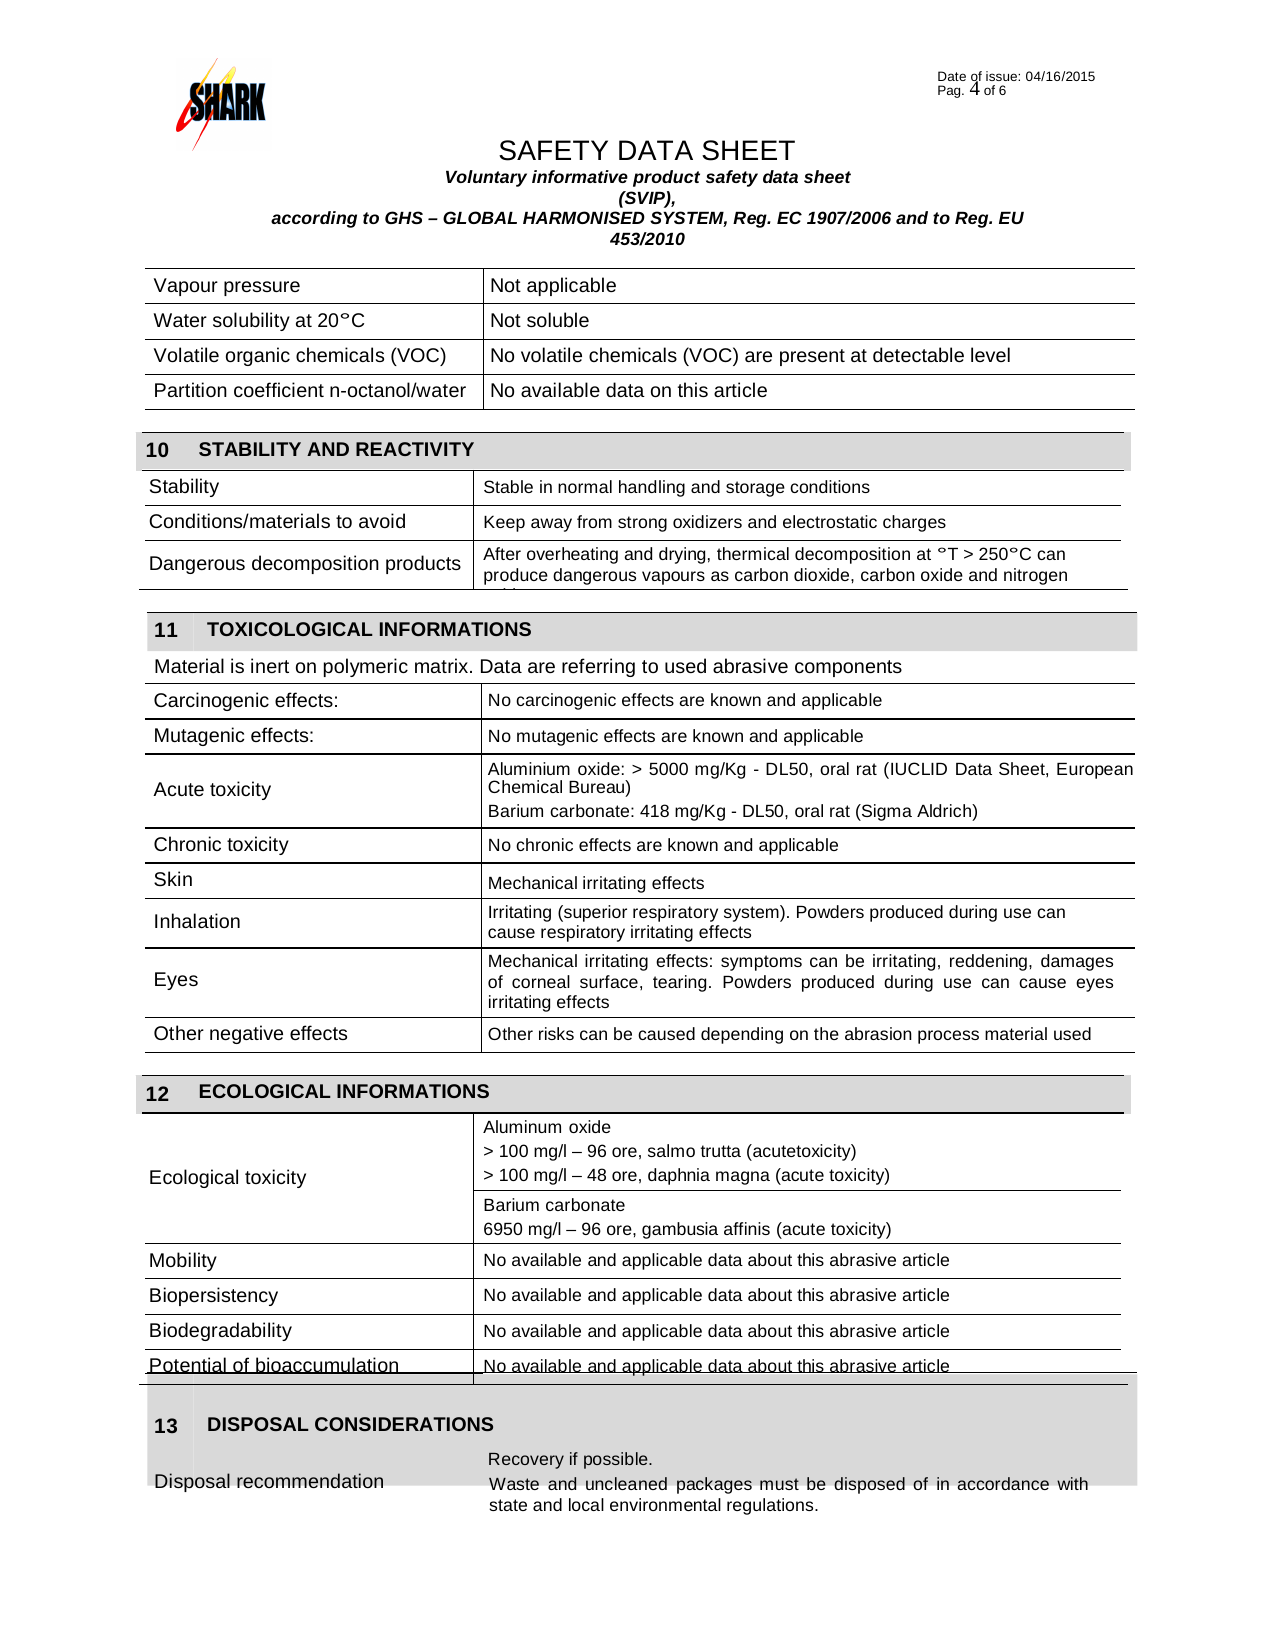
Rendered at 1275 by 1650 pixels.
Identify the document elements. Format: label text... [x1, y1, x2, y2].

table_cell Other negative effects [145, 1018, 481, 1052]
table_cell No mutagenic effects are known and applicable [482, 720, 1135, 753]
table_cell No available and applicable data about this abrasive article [474, 1243, 1127, 1278]
table_cell Stable in normal handling and storage conditions [474, 471, 1127, 504]
table_cell No volatile chemicals (VOC) are present at detectable level [484, 340, 1135, 373]
table_cell Mechanical irritating effects: symptoms can be irritating, reddening, damages of corneal surface, tearing. Powders produced during use can cause eyes irritating effects [482, 949, 1135, 1017]
table_cell No available data on this article [484, 375, 1135, 409]
table_cell After overheating and drying, thermical decomposition at °T > 250°C can produce dangerous vapours as carbon dioxide, carbon oxide and nitrogen oxides [474, 540, 1127, 589]
table_cell Ecological toxicity [139, 1114, 473, 1243]
table_cell Biodegradability [139, 1314, 473, 1349]
text SAFETY DATA SHEET [494, 133, 799, 166]
table_cell Biopersistency [139, 1278, 473, 1314]
text Voluntary informative product safety data sheet (SVIP), [413, 167, 881, 208]
table_cell Potential of bioaccumulation [139, 1349, 473, 1384]
table_header Carcinogenic effects: [145, 684, 481, 718]
table_cell No available and applicable data about this abrasive article [474, 1349, 1127, 1384]
table_cell Barium carbonate 6950 mg/l – 96 ore, gambusia affinis (acute toxicity) [474, 1190, 1127, 1243]
table_cell Keep away from strong oxidizers and electrostatic charges [474, 505, 1127, 540]
table_cell Eyes [145, 949, 481, 1017]
picture [176, 58, 272, 151]
text Disposal recommendation [154, 1470, 386, 1493]
table_cell Volatile organic chemicals (VOC) [145, 340, 483, 373]
text Material is inert on polymeric matrix. Data are referring to used abrasive components [154, 655, 1148, 678]
text 13 DISPOSAL CONSIDERATIONS [154, 1413, 1148, 1438]
table_cell Water solubility at 20°C [145, 304, 483, 338]
table_header No carcinogenic effects are known and applicable [482, 684, 1135, 718]
table_header Vapour pressure [145, 269, 483, 303]
text 11 TOXICOLOGICAL INFORMATIONS [154, 618, 1148, 642]
table_cell Aluminium oxide: > 5000 mg/Kg - DL50, oral rat (IUCLID Data Sheet, European Chemical Bureau) Barium carbonate: 418 mg/Kg - DL50, oral rat (Sigma Aldrich) [482, 755, 1135, 827]
table_cell Partition coefficient n-octanol/water [145, 375, 483, 409]
table_cell Skin [145, 864, 481, 898]
table_cell Not soluble [484, 304, 1135, 338]
table_cell No available and applicable data about this abrasive article [474, 1314, 1127, 1349]
table_cell Irritating (superior respiratory system). Powders produced during use can cause respiratory irritating effects [482, 899, 1135, 947]
table_cell Stability [139, 471, 473, 504]
table_cell No chronic effects are known and applicable [482, 829, 1135, 862]
table_cell Aluminum oxide > 100 mg/l – 96 ore, salmo trutta (acutetoxicity) > 100 mg/l – 48 ore, daphnia magna (acute toxicity) [474, 1114, 1127, 1190]
text Recovery if possible. [486, 1449, 655, 1469]
table_cell No available and applicable data about this abrasive article [474, 1278, 1127, 1314]
table_cell Mechanical irritating effects [482, 864, 1135, 898]
table_header 12 ECOLOGICAL INFORMATIONS [142, 1076, 1124, 1112]
table_cell Mutagenic effects: [145, 720, 481, 753]
table_header Not applicable [484, 269, 1135, 303]
table_cell Inhalation [145, 899, 481, 947]
table_cell Dangerous decomposition products [139, 540, 473, 589]
text Waste and uncleaned packages must be disposed of in accordance with state and local environmental regulations. [489, 1473, 1132, 1515]
table_header 10 STABILITY AND REACTIVITY [142, 433, 1124, 469]
table_cell Mobility [139, 1243, 473, 1278]
table_cell Conditions/materials to avoid [139, 505, 473, 540]
text according to GHS – GLOBAL HARMONISED SYSTEM, Reg. EC 1907/2006 and to Reg. EU 453/2010 [234, 208, 1061, 249]
table_cell Acute toxicity [145, 755, 481, 827]
table_cell Other risks can be caused depending on the abrasion process material used [482, 1018, 1135, 1052]
table_cell Chronic toxicity [145, 829, 481, 862]
